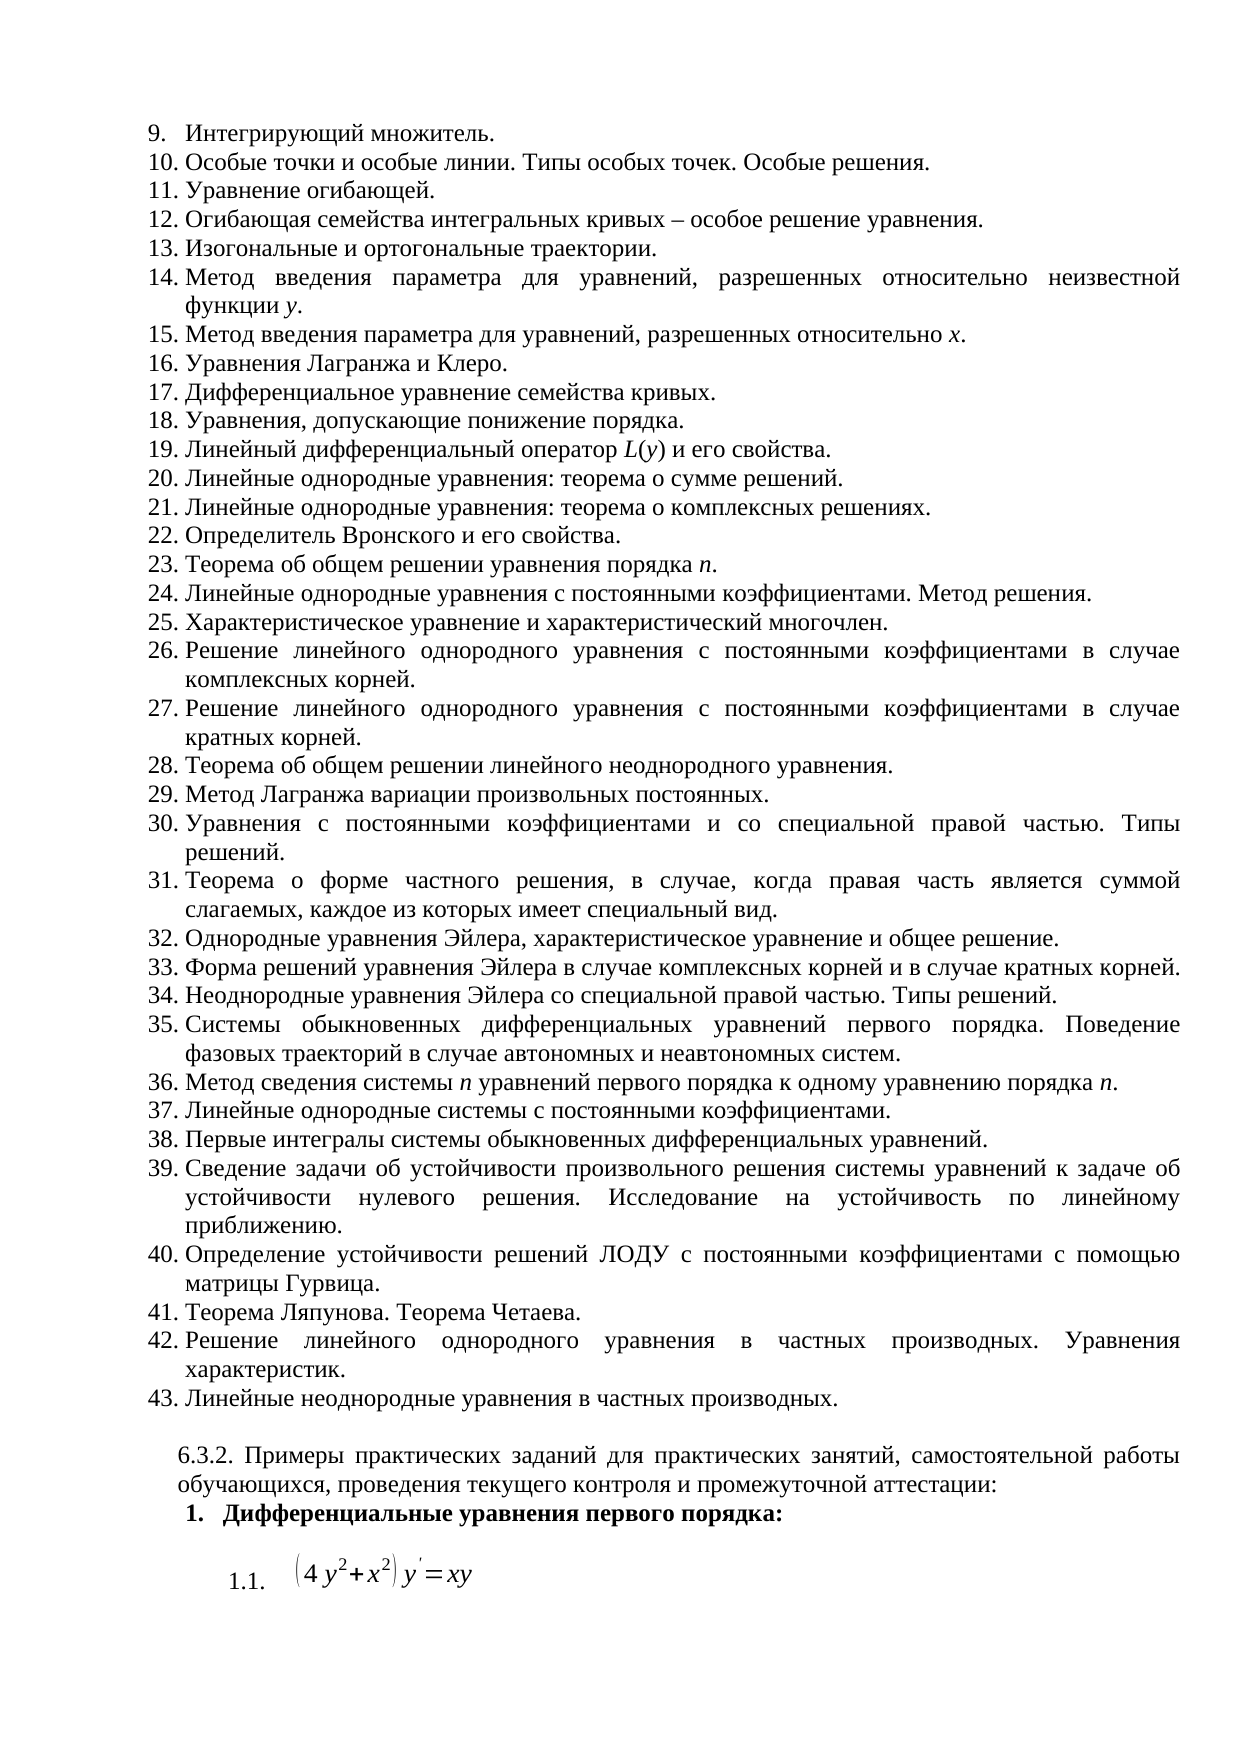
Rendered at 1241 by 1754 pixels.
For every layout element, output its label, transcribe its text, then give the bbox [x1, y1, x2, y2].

list Первые интегралы системы обыкновенных дифференциальных уравнений. [148, 1124, 1181, 1153]
list Огибающая семейства интегральных кривых – особое решение уравнения. [148, 204, 1181, 233]
list Форма решений уравнения Эйлера в случае комплексных корней и в случае кратных корней. [148, 952, 1181, 981]
list Изогональные и ортогональные траектории. [148, 233, 1181, 262]
list Линейные однородные системы с постоянными коэффициентами. [148, 1096, 1181, 1124]
list Сведение задачи об устойчивости произвольного решения системы уравнений к задаче об устойчивости нулевого решения. Исследование на устойчивость по линейному приближению. [148, 1153, 1181, 1239]
list Уравнения с постоянными коэффициентами и со специальной правой частью. Типы решений. [148, 808, 1181, 866]
list Уравнение огибающей. [148, 176, 1181, 204]
list Дифференциальные уравнения первого порядка: [185, 1498, 1181, 1527]
list Решение линейного однородного уравнения с постоянными коэффициентами в случае комплексных корней. [148, 636, 1181, 693]
list Метод введения параметра для уравнений, разрешенных относительно x. [148, 319, 1181, 348]
list Линейные однородные уравнения с постоянными коэффициентами. Метод решения. [148, 578, 1181, 607]
list Уравнения Лагранжа и Клеро. [148, 348, 1181, 377]
list Метод Лагранжа вариации произвольных постоянных. [148, 779, 1181, 808]
list Теорема о форме частного решения, в случае, когда правая часть является суммой слагаемых, каждое из которых имеет специальный вид. [148, 866, 1181, 923]
list Теорема об общем решении уравнения порядка n. [148, 549, 1181, 578]
list Решение линейного однородного уравнения в частных производных. Уравнения характеристик. [148, 1326, 1181, 1383]
list Определитель Вронского и его свойства. [148, 521, 1181, 549]
list Теорема об общем решении линейного неоднородного уравнения. [148, 751, 1181, 779]
list Характеристическое уравнение и характеристический многочлен. [148, 607, 1181, 636]
text 6.3.2. Примеры практических заданий для практических занятий, самостоятельной работы обучающихся, проведения текущего контроля и промежуточной аттестации: [177, 1441, 1181, 1498]
list Линейные однородные уравнения: теорема о комплексных решениях. [148, 492, 1181, 521]
list Уравнения, допускающие понижение порядка. [148, 406, 1181, 434]
list Неоднородные уравнения Эйлера со специальной правой частью. Типы решений. [148, 981, 1181, 1009]
list Линейные неоднородные уравнения в частных производных. [148, 1383, 1181, 1412]
list Решение линейного однородного уравнения с постоянными коэффициентами в случае кратных корней. [148, 693, 1181, 751]
list Дифференциальное уравнение семейства кривых. [148, 377, 1181, 406]
list Системы обыкновенных дифференциальных уравнений первого порядка. Поведение фазовых траекторий в случае автономных и неавтономных систем. [148, 1009, 1181, 1067]
list Теорема Ляпунова. Теорема Четаева. [148, 1297, 1181, 1326]
list Метод сведения системы n уравнений первого порядка к одному уравнению порядка n. [148, 1067, 1181, 1096]
list Определение устойчивости решений ЛОДУ с постоянными коэффициентами с помощью матрицы Гурвица. [148, 1239, 1181, 1297]
list Линейные однородные уравнения: теорема о сумме решений. [148, 463, 1181, 492]
list Однородные уравнения Эйлера, характеристическое уравнение и общее решение. [148, 923, 1181, 952]
list Метод введения параметра для уравнений, разрешенных относительно неизвестной функции y. [148, 262, 1181, 319]
list Особые точки и особые линии. Типы особых точек. Особые решения. [148, 147, 1181, 176]
list Линейный дифференциальный оператор L(y) и его свойства. [148, 434, 1181, 463]
list Интегрирующий множитель. [148, 118, 1181, 147]
